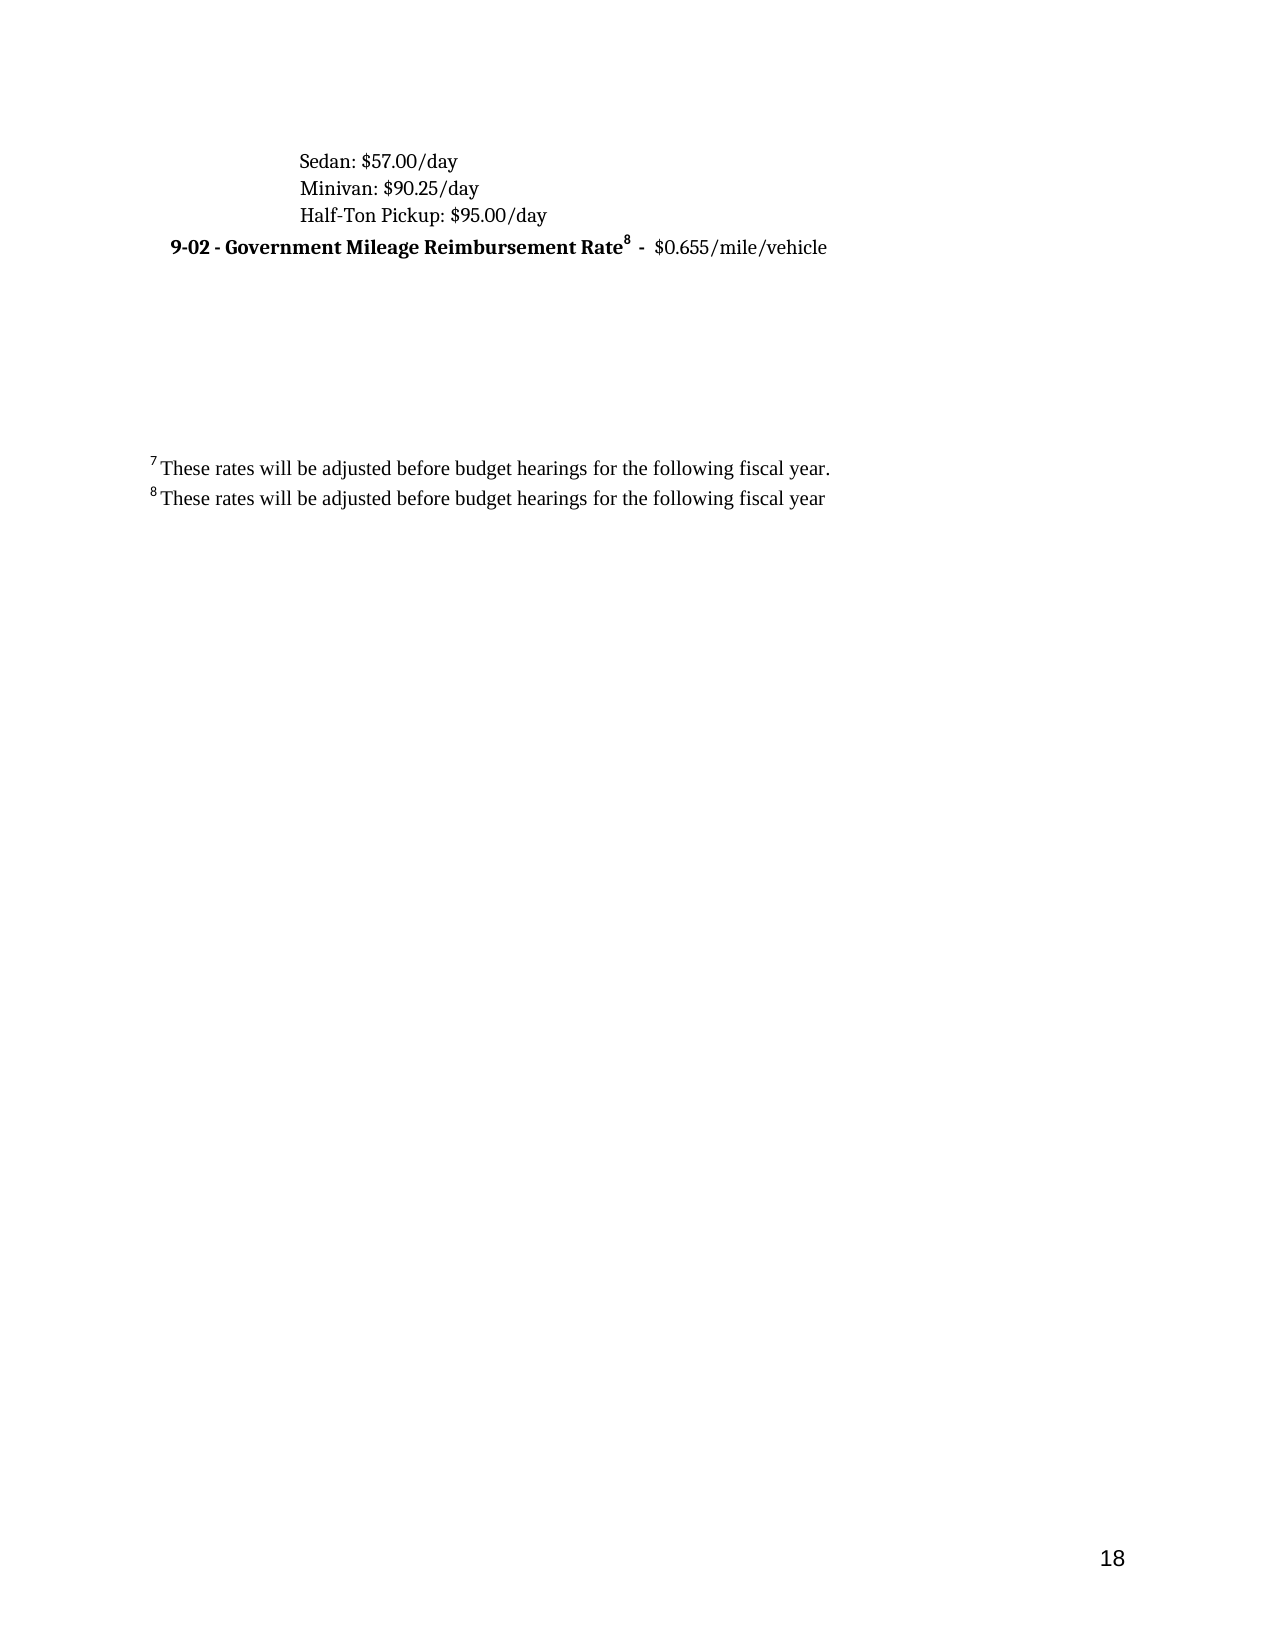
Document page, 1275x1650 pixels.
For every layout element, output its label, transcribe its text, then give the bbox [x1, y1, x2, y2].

text Minivan: $90.25/day [241, 177, 744, 201]
text Sedan: $57.00/day [241, 150, 744, 174]
text Half-Ton Pickup: $95.00/day [241, 204, 744, 228]
text 7 These rates will be adjusted before budget hearings for the following fiscal year. 8 These rates will be adjusted before budget hearings for the following fiscal year [150, 452, 1022, 512]
text 9-02 - Government Mileage Reimbursement Rate8 - $0.655/mile/vehicle [166, 231, 1022, 260]
